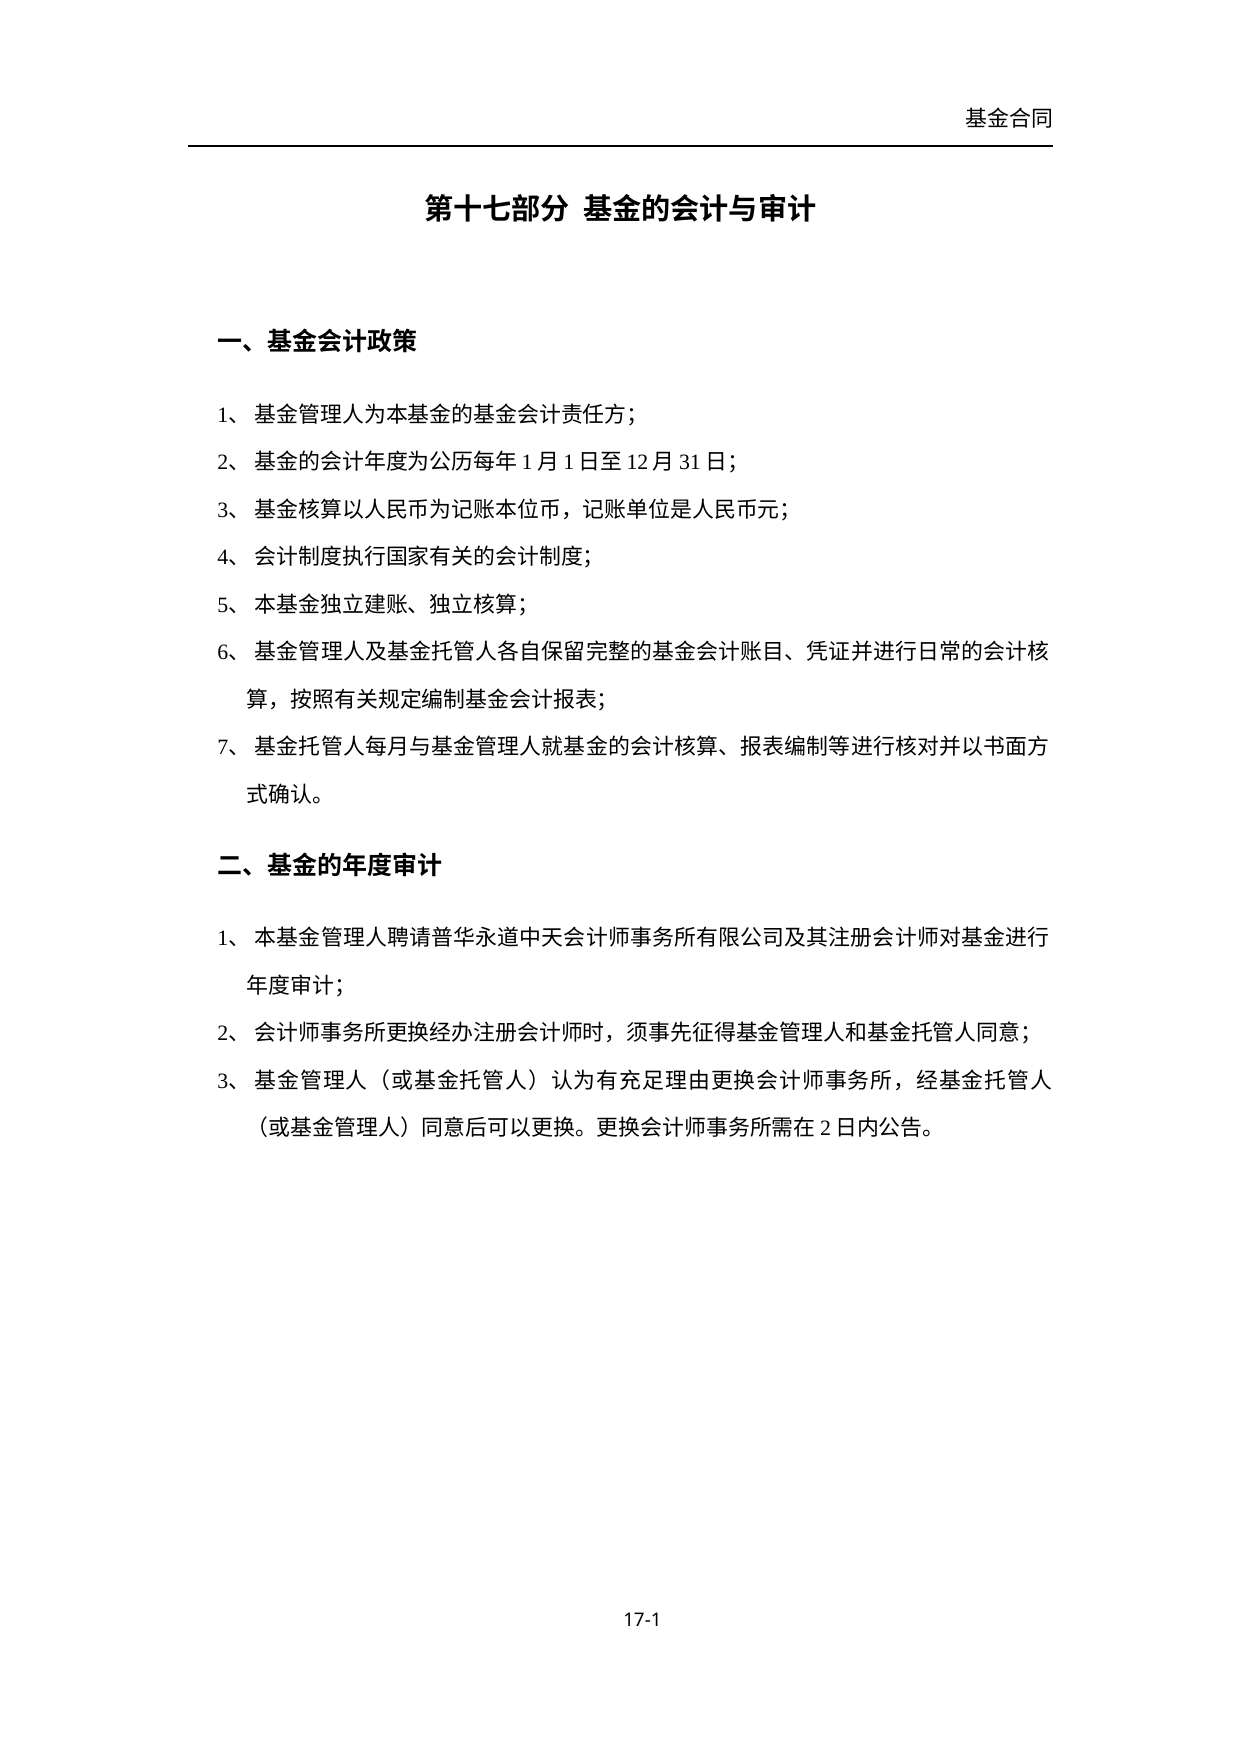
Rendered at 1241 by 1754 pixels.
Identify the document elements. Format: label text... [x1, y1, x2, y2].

text 会计制度执行国家有关的会计制度； [217, 539, 1053, 571]
text 基金核算以人民币为记账本位币，记账单位是人民币元； [217, 492, 1053, 523]
text 基金管理人（或基金托管人）认为有充足理由更换会计师事务所，经基金托管人（或基金管理人）同意后可以更换。更换会计师事务所需在2日内公告。 [217, 1063, 1053, 1142]
text 本基金独立建账、独立核算； [217, 587, 1053, 618]
subtitle 基金会计政策 [217, 322, 1053, 358]
subtitle 第十七部分 基金的会计与审计 [187, 185, 1053, 228]
list 基金管理人为本基金的基金会计责任方； [217, 397, 1053, 428]
text 基金管理人及基金托管人各自保留完整的基金会计账目、凭证并进行日常的会计核算，按照有关规定编制基金会计报表； [217, 634, 1053, 713]
text 基金托管人每月与基金管理人就基金的会计核算、报表编制等进行核对并以书面方式确认。 [217, 729, 1053, 808]
list 本基金管理人聘请普华永道中天会计师事务所有限公司及其注册会计师对基金进行年度审计； [217, 920, 1053, 999]
subtitle 基金的年度审计 [217, 845, 1053, 881]
text 基金的会计年度为公历每年1月1日至12月31日； [217, 444, 1053, 476]
text 会计师事务所更换经办注册会计师时，须事先征得基金管理人和基金托管人同意； [217, 1015, 1053, 1047]
